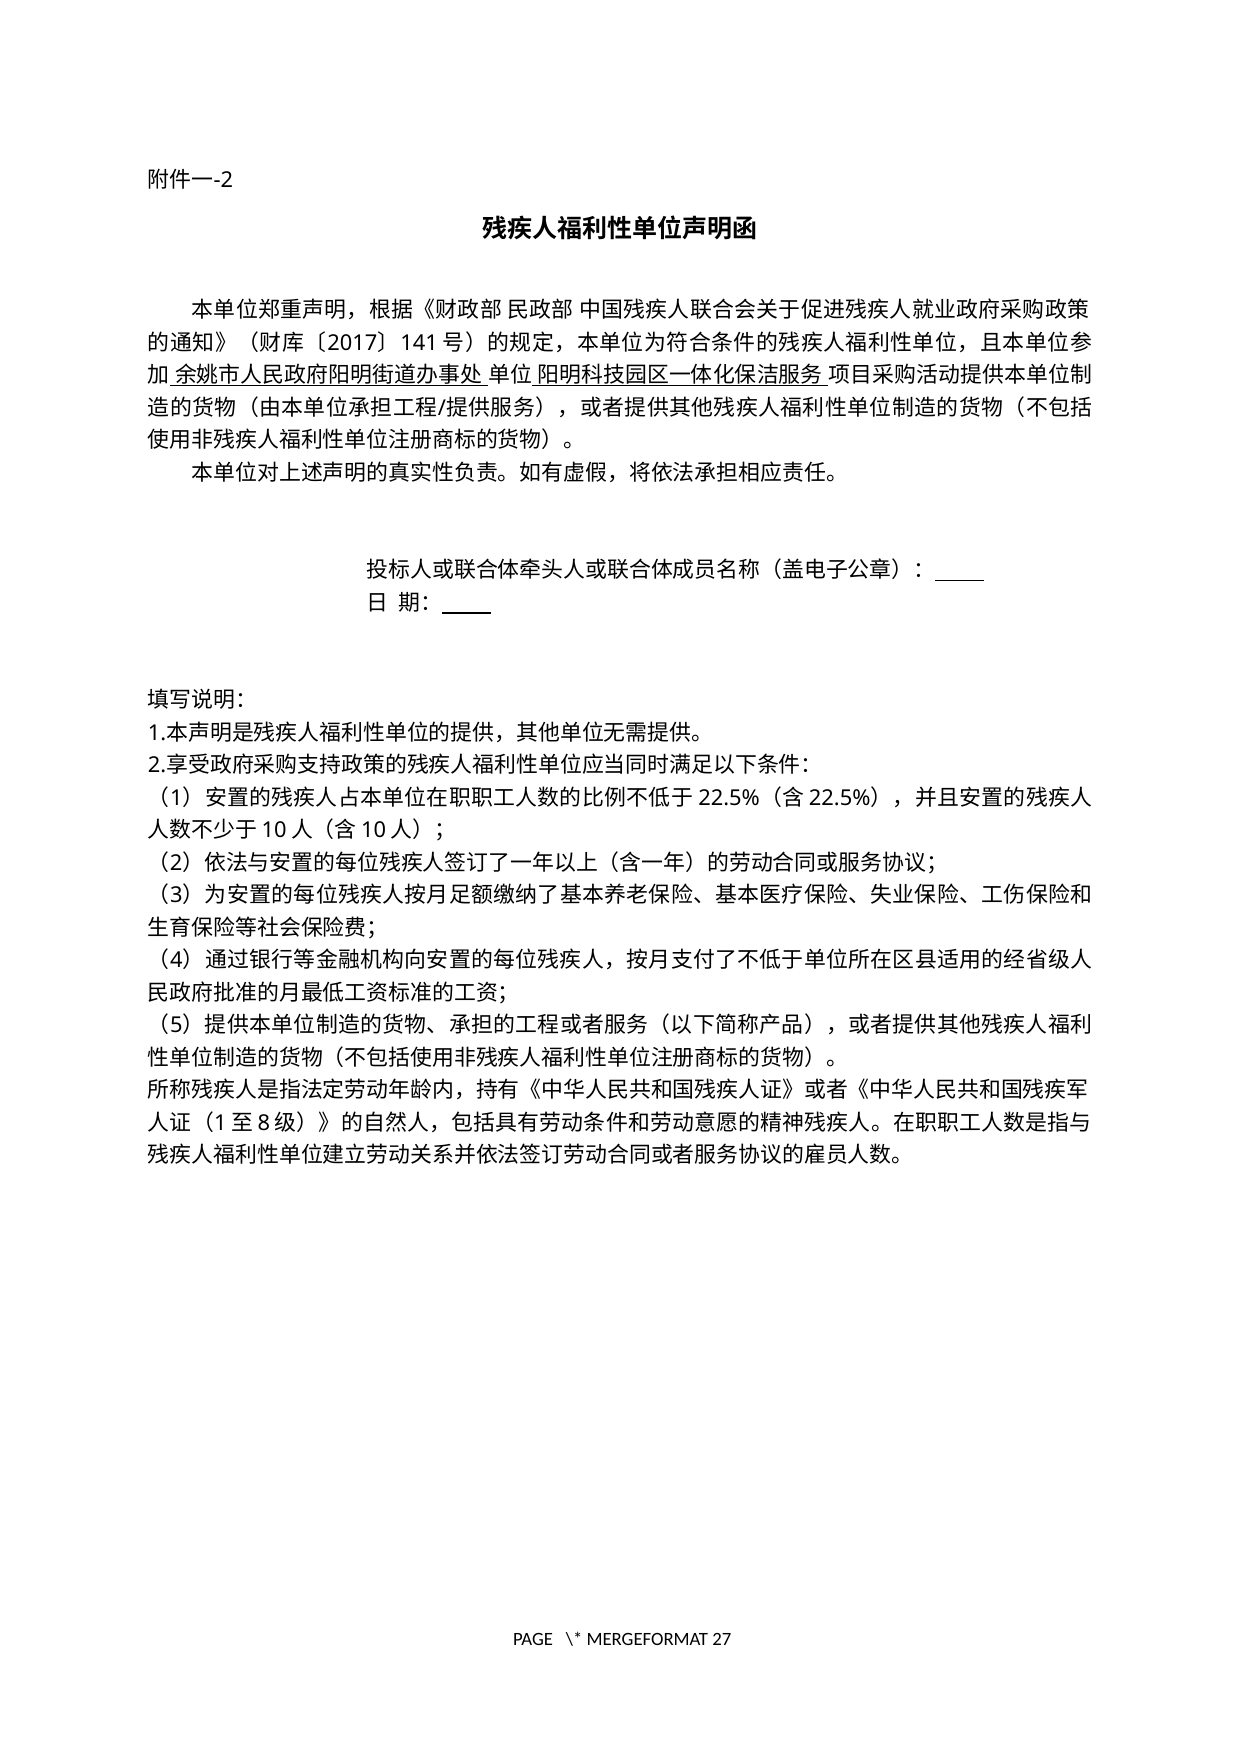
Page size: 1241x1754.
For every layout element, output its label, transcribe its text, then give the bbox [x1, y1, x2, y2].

text 本单位郑重声明，根据《财政部 民政部 中国残疾人联合会关于促进残疾人就业政府采购政策的通知》（财库〔2017〕141号）的规定，本单位为符合条件的残疾人福利性单位，且本单位参加 余姚市人民政府阳明街道办事处 单位 阳明科技园区一体化保洁服务 项目采购活动提供本单位制造的货物（由本单位承担工程/提供服务），或者提供其他残疾人福利性单位制造的货物（不包括使用非残疾人福利性单位注册商标的货物）。 [148, 292, 1092, 454]
text 投标人或联合体牵头人或联合体成员名称（盖电子公章）： [148, 552, 1092, 584]
text （4）通过银行等金融机构向安置的每位残疾人，按月支付了不低于单位所在区县适用的经省级人民政府批准的月最低工资标准的工资； [148, 942, 1092, 1007]
text 附件一-2 [148, 162, 1092, 194]
text 残疾人福利性单位声明函 [148, 194, 1092, 259]
text 日 期： [148, 584, 1092, 617]
text 2.享受政府采购支持政策的残疾人福利性单位应当同时满足以下条件： [148, 747, 1092, 779]
text 填写说明： [148, 682, 1092, 714]
text 1.本声明是残疾人福利性单位的提供，其他单位无需提供。 [148, 714, 1092, 747]
text 所称残疾人是指法定劳动年龄内，持有《中华人民共和国残疾人证》或者《中华人民共和国残疾军人证（1至8级）》的自然人，包括具有劳动条件和劳动意愿的精神残疾人。在职职工人数是指与残疾人福利性单位建立劳动关系并依法签订劳动合同或者服务协议的雇员人数。 [148, 1072, 1092, 1169]
text （2）依法与安置的每位残疾人签订了一年以上（含一年）的劳动合同或服务协议； [148, 844, 1092, 877]
text （3）为安置的每位残疾人按月足额缴纳了基本养老保险、基本医疗保险、失业保险、工伤保险和生育保险等社会保险费； [148, 877, 1092, 942]
text （1）安置的残疾人占本单位在职职工人数的比例不低于22.5%（含22.5%），并且安置的残疾人人数不少于10人（含10人）； [148, 779, 1092, 844]
text （5）提供本单位制造的货物、承担的工程或者服务（以下简称产品），或者提供其他残疾人福利性单位制造的货物（不包括使用非残疾人福利性单位注册商标的货物）。 [148, 1007, 1092, 1072]
text 本单位对上述声明的真实性负责。如有虚假，将依法承担相应责任。 [148, 454, 1092, 487]
